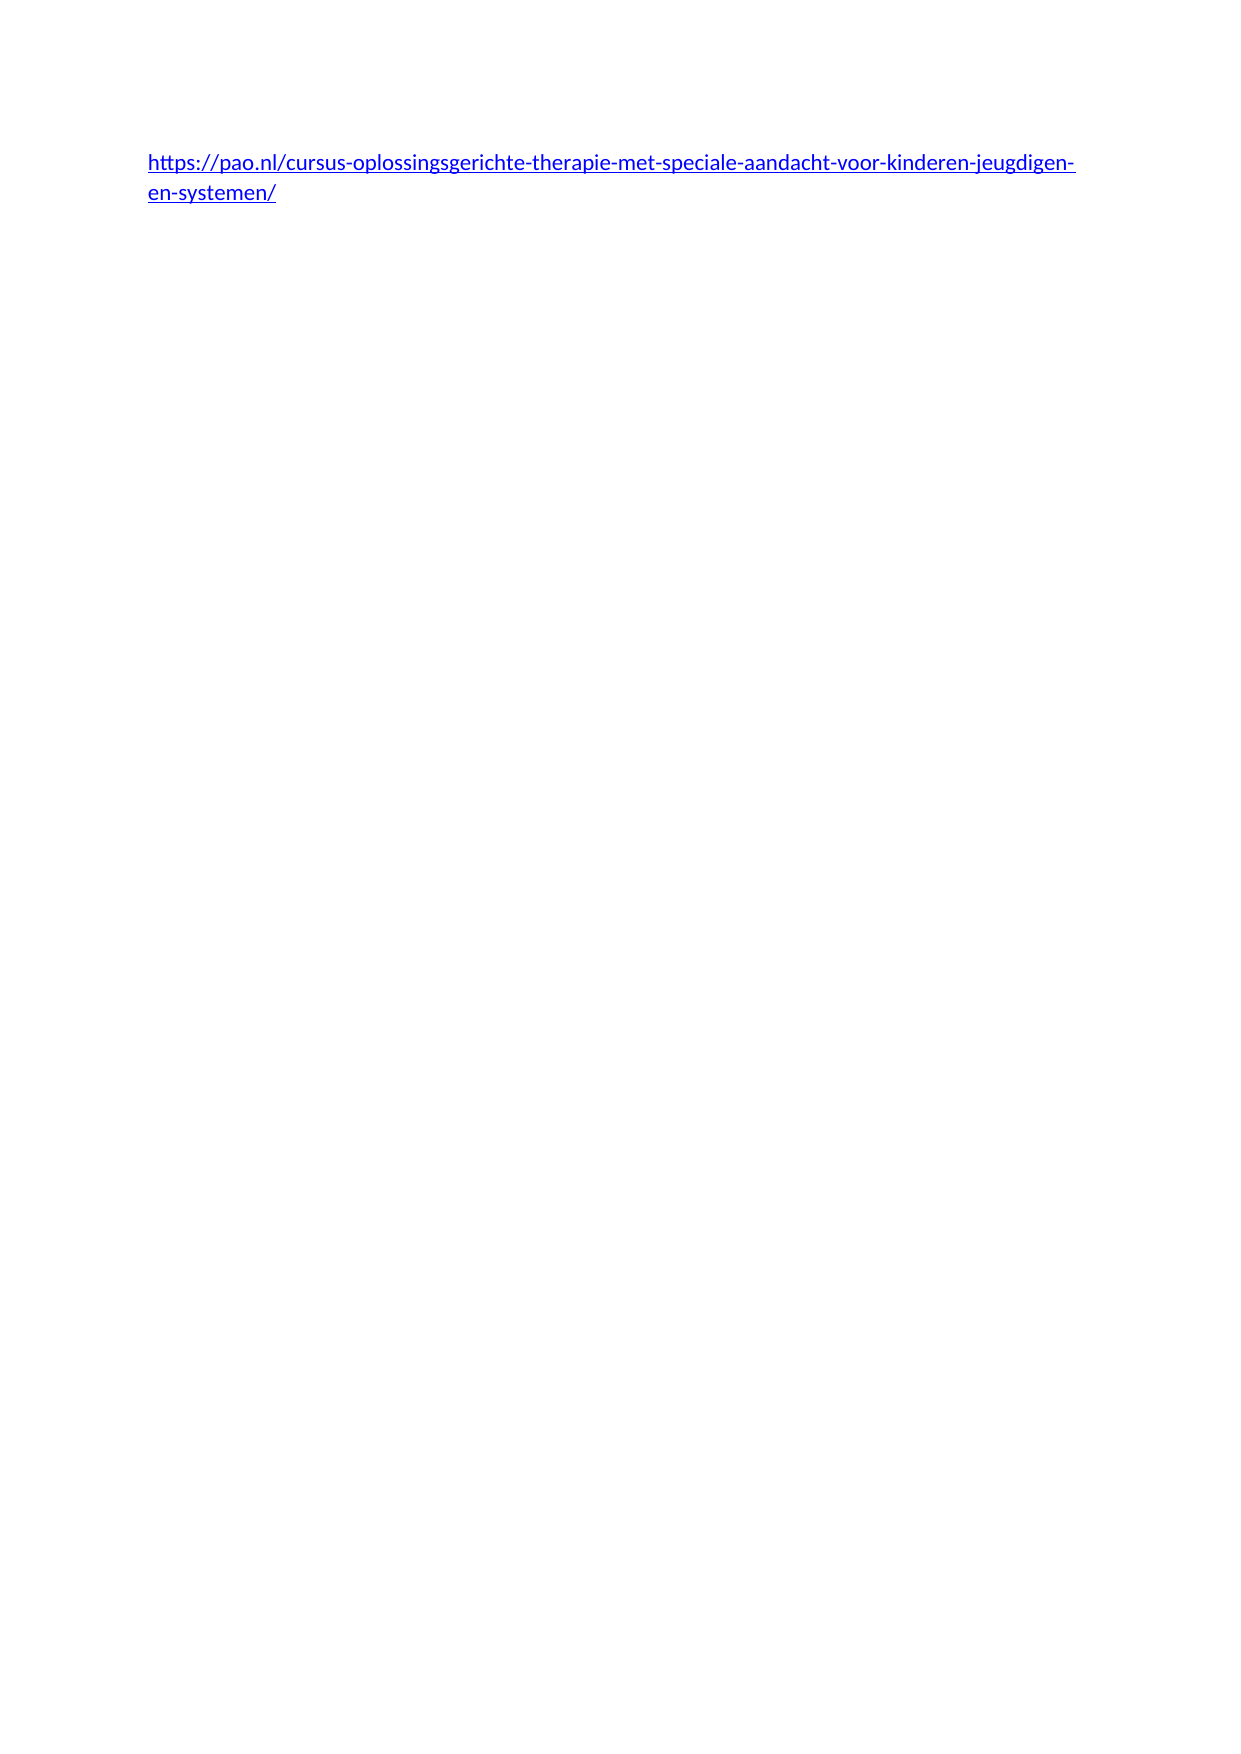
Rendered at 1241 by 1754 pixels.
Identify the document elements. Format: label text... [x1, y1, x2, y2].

text https://pao.nl/cursus-oplossingsgerichte-therapie-met-speciale-aandacht-voor-kinderen-jeugdigen-en-systemen/ [148, 148, 1093, 206]
